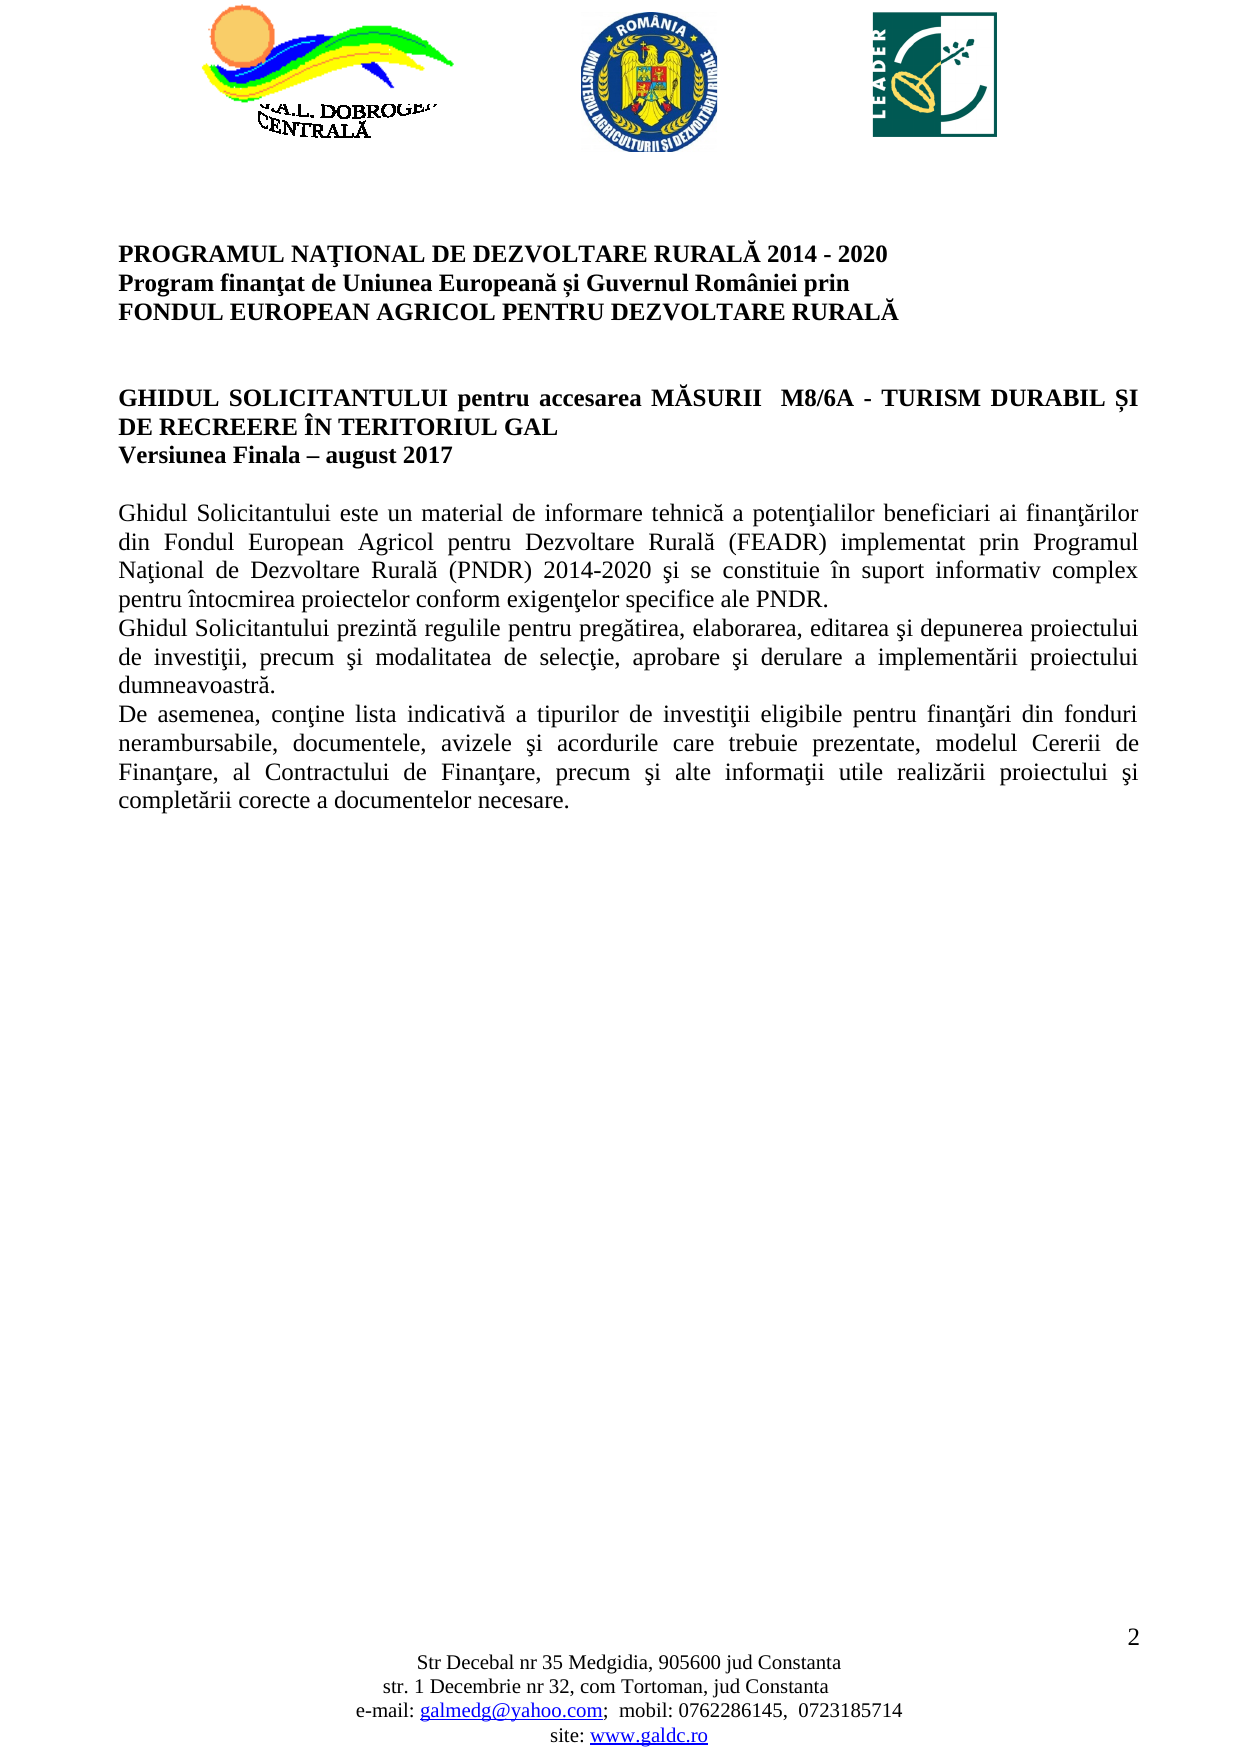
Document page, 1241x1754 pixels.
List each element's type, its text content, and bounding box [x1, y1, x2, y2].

text Program finanţat de Uniunea Europeană și Guvernul României prin [118, 268, 1140, 297]
text GHIDUL SOLICITANTULUI pentru accesarea MĂSURII M8/6A - TURISM DURABIL ȘI DE RECREERE ÎN TERITORIUL GAL [118, 383, 1140, 441]
picture [579, 12, 718, 151]
text Ghidul Solicitantului prezintă regulile pentru pregătirea, elaborarea, editarea şi depunerea proiectului de investiţii, precum şi modalitatea de selecţie, aprobare şi derulare a implementării proiectului dumneavoastră. [118, 613, 1140, 699]
text PROGRAMUL NAŢIONAL DE DEZVOLTARE RURALĂ 2014 - 2020 [118, 239, 1140, 268]
picture [192, 3, 459, 104]
text FONDUL EUROPEAN AGRICOL PENTRU DEZVOLTARE RURALĂ [118, 297, 1140, 326]
text De asemenea, conţine lista indicativă a tipurilor de investiţii eligibile pentru finanţări din fonduri nerambursabile, documentele, avizele şi acordurile care trebuie prezentate, modelul Cererii de Finanţare, al Contractului de Finanţare, precum şi alte informaţii utile realizării proiectului şi completării corecte a documentelor necesare. [118, 699, 1140, 814]
text Ghidul Solicitantului este un material de informare tehnică a potenţialilor beneficiari ai finanţărilor din Fondul European Agricol pentru Dezvoltare Rurală (FEADR) implementat prin Programul Naţional de Dezvoltare Rurală (PNDR) 2014-2020 şi se constituie în suport informativ complex pentru întocmirea proiectelor conform exigenţelor specifice ale PNDR. [118, 498, 1140, 613]
picture [872, 12, 997, 137]
text Versiunea Finala – august 2017 [118, 441, 1140, 469]
